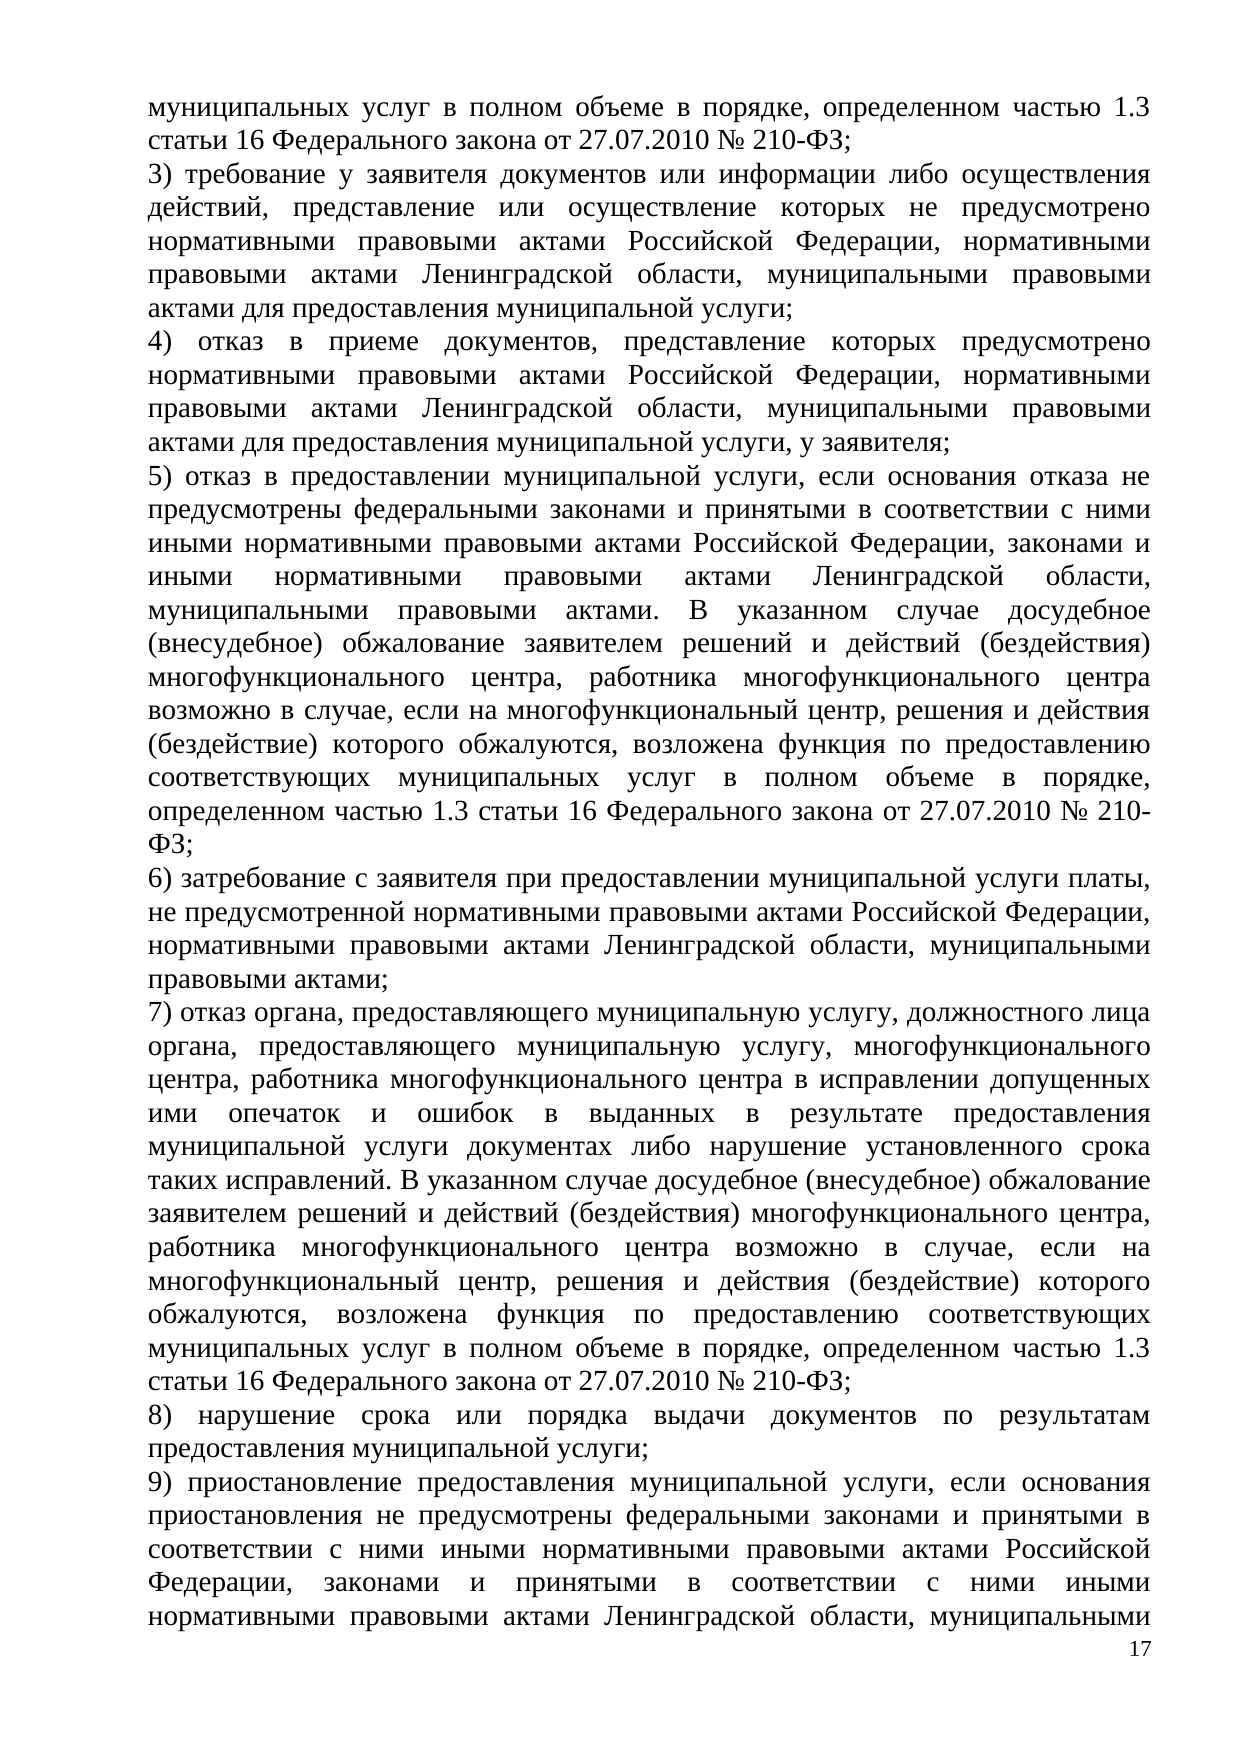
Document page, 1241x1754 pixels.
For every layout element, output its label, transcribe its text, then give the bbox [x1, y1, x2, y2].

text 4) отказ в приеме документов, представление которых предусмотрено нормативными правовыми актами Российской Федерации, нормативными правовыми актами Ленинградской области, муниципальными правовыми актами для предоставления муниципальной услуги, у заявителя; [148, 323, 1152, 458]
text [148, 89, 1152, 156]
text 6) затребование с заявителя при предоставлении муниципальной услуги платы, не предусмотренной нормативными правовыми актами Российской Федерации, нормативными правовыми актами Ленинградской области, муниципальными правовыми актами; [148, 860, 1152, 994]
text 7) отказ органа, предоставляющего муниципальную услугу, должностного лица органа, предоставляющего муниципальную услугу, многофункционального центра, работника многофункционального центра в исправлении допущенных ими опечаток и ошибок в выданных в результате предоставления муниципальной услуги документах либо нарушение установленного срока таких исправлений. В указанном случае досудебное (внесудебное) обжалование заявителем решений и действий (бездействия) многофункционального центра, работника многофункционального центра возможно в случае, если на многофункциональный центр, решения и действия (бездействие) которого обжалуются, возложена функция по предоставлению соответствующих муниципальных услуг в полном объеме в порядке, определенном частью 1.3 статьи 16 Федерального закона от 27.07.2010 № 210-ФЗ; [148, 994, 1152, 1397]
text 3) требование у заявителя документов или информации либо осуществления действий, представление или осуществление которых не предусмотрено нормативными правовыми актами Российской Федерации, нормативными правовыми актами Ленинградской области, муниципальными правовыми актами для предоставления муниципальной услуги; [148, 156, 1152, 323]
text 5) отказ в предоставлении муниципальной услуги, если основания отказа не предусмотрены федеральными законами и принятыми в соответствии с ними иными нормативными правовыми актами Российской Федерации, законами и иными нормативными правовыми актами Ленинградской области, муниципальными правовыми актами. В указанном случае досудебное (внесудебное) обжалование заявителем решений и действий (бездействия) многофункционального центра, работника многофункционального центра возможно в случае, если на многофункциональный центр, решения и действия (бездействие) которого обжалуются, возложена функция по предоставлению соответствующих муниципальных услуг в полном объеме в порядке, определенном частью 1.3 статьи 16 Федерального закона от 27.07.2010 № 210-ФЗ; [148, 458, 1152, 860]
text 8) нарушение срока или порядка выдачи документов по результатам предоставления муниципальной услуги; [148, 1397, 1152, 1464]
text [148, 1464, 1152, 1632]
